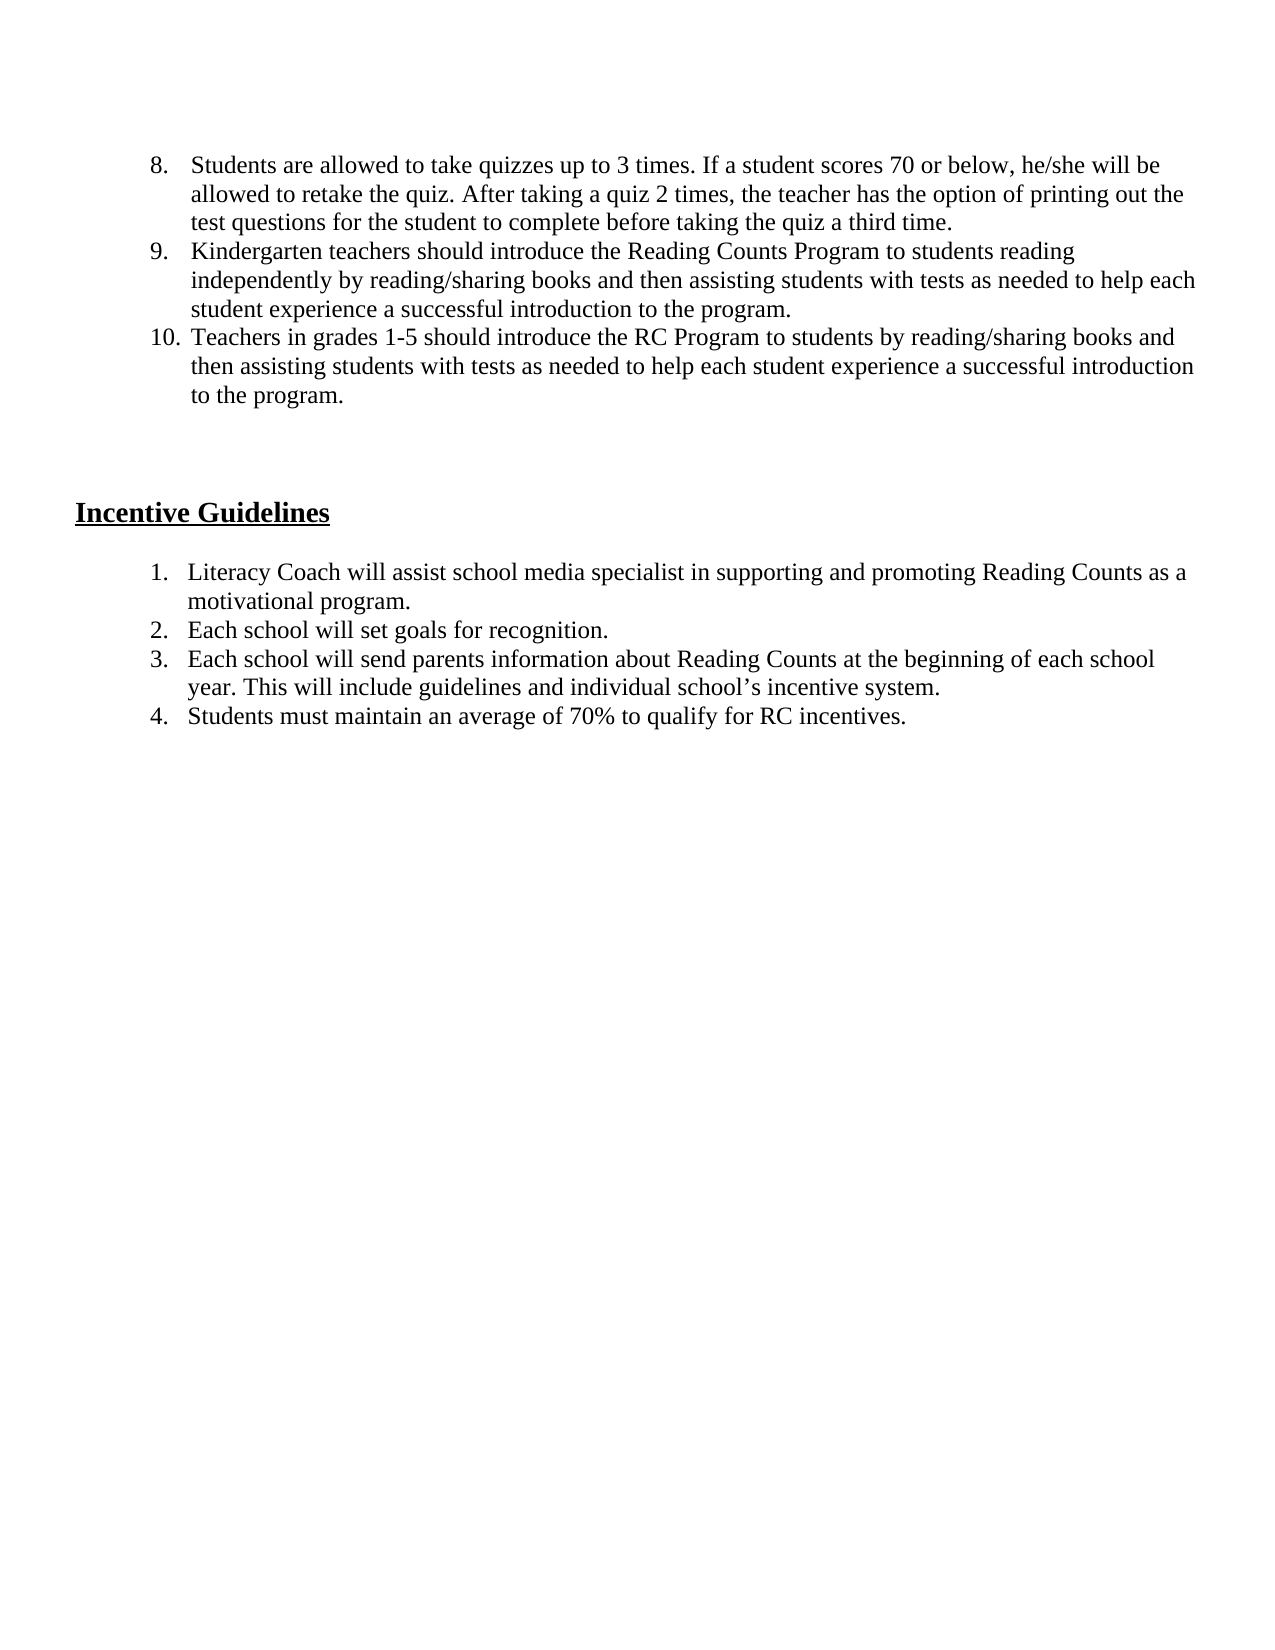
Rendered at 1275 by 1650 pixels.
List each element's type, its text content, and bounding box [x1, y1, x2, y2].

list Teachers in grades 1-5 should introduce the RC Program to students by reading/sharing books and then assisting students with tests as needed to help each student experience a successful introduction to the program. [150, 322, 1200, 409]
list Students must maintain an average of 70% to qualify for RC incentives. [150, 701, 1200, 730]
list Kindergarten teachers should introduce the Reading Counts Program to students reading independently by reading/sharing books and then assisting students with tests as needed to help each student experience a successful introduction to the program. [150, 236, 1200, 322]
list Each school will set goals for recognition. [150, 615, 1200, 644]
list Each school will send parents information about Reading Counts at the beginning of each school year. This will include guidelines and individual school’s incentive system. [150, 644, 1200, 701]
list Literacy Coach will assist school media specialist in supporting and promoting Reading Counts as a motivational program. [150, 557, 1200, 615]
subtitle Incentive Guidelines [75, 495, 1200, 529]
list Students are allowed to take quizzes up to 3 times. If a student scores 70 or below, he/she will be allowed to retake the quiz. After taking a quiz 2 times, the teacher has the option of printing out the test questions for the student to complete before taking the quiz a third time. [150, 150, 1200, 236]
